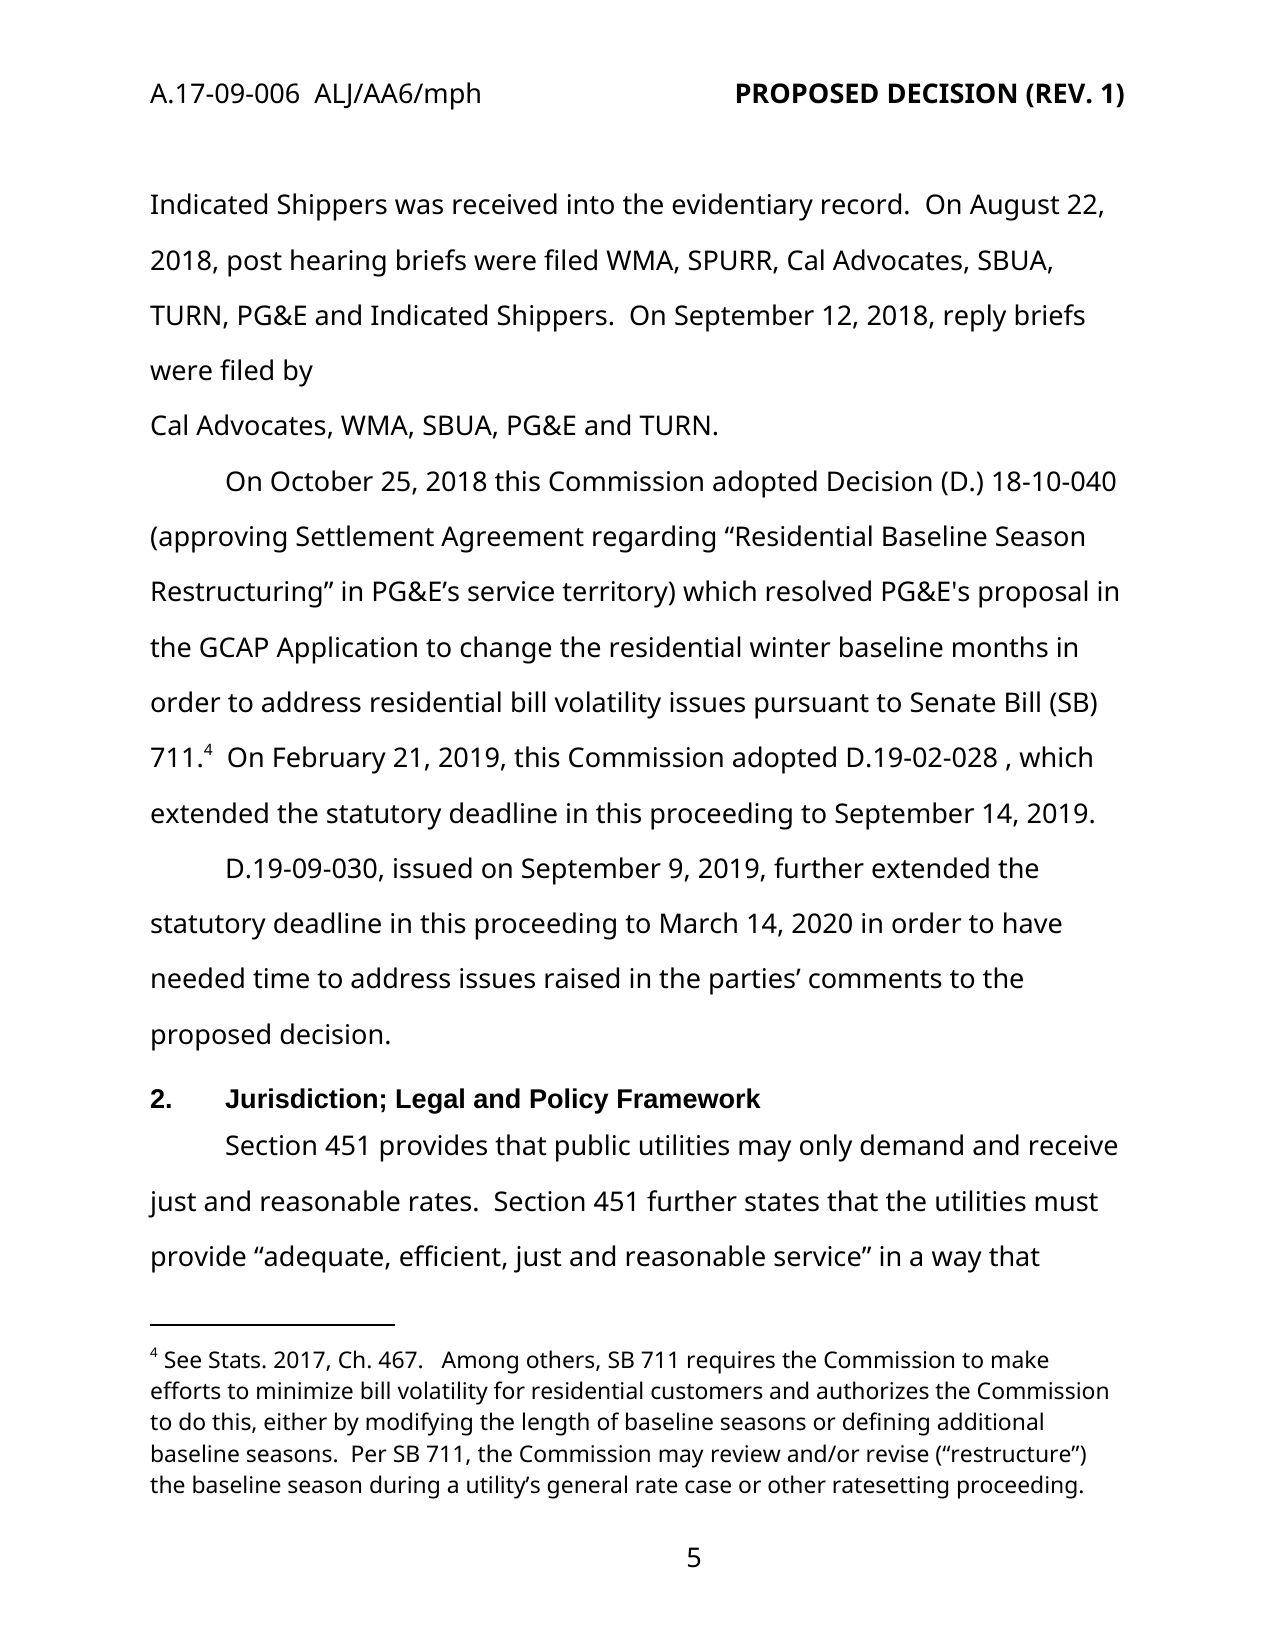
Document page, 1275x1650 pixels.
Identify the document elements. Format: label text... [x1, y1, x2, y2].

text On October 25, 2018 this Commission adopted Decision (D.) 18-10-040 (approving Settlement Agreement regarding “Residential Baseline Season Restructuring” in PG&E’s service territory) which resolved PG&E's proposal in the GCAP Application to change the residential winter baseline months in order to address residential bill volatility issues pursuant to Senate Bill (SB) 711. On February 21, 2019, this Commission adopted D.19-02-028 , which extended the statutory deadline in this proceeding to September 14, 2019. [150, 462, 1125, 831]
text D.19-09-030, issued on September 9, 2019, further extended the statutory deadline in this proceeding to March 14, 2020 in order to have needed time to address issues raised in the parties’ comments to the proposed decision. [150, 849, 1125, 1052]
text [150, 186, 1125, 388]
text Cal Advocates, WMA, SBUA, PG&E and TURN. [150, 407, 1125, 444]
subtitle Jurisdiction; Legal and Policy Framework [150, 1083, 1125, 1114]
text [150, 1127, 1125, 1274]
